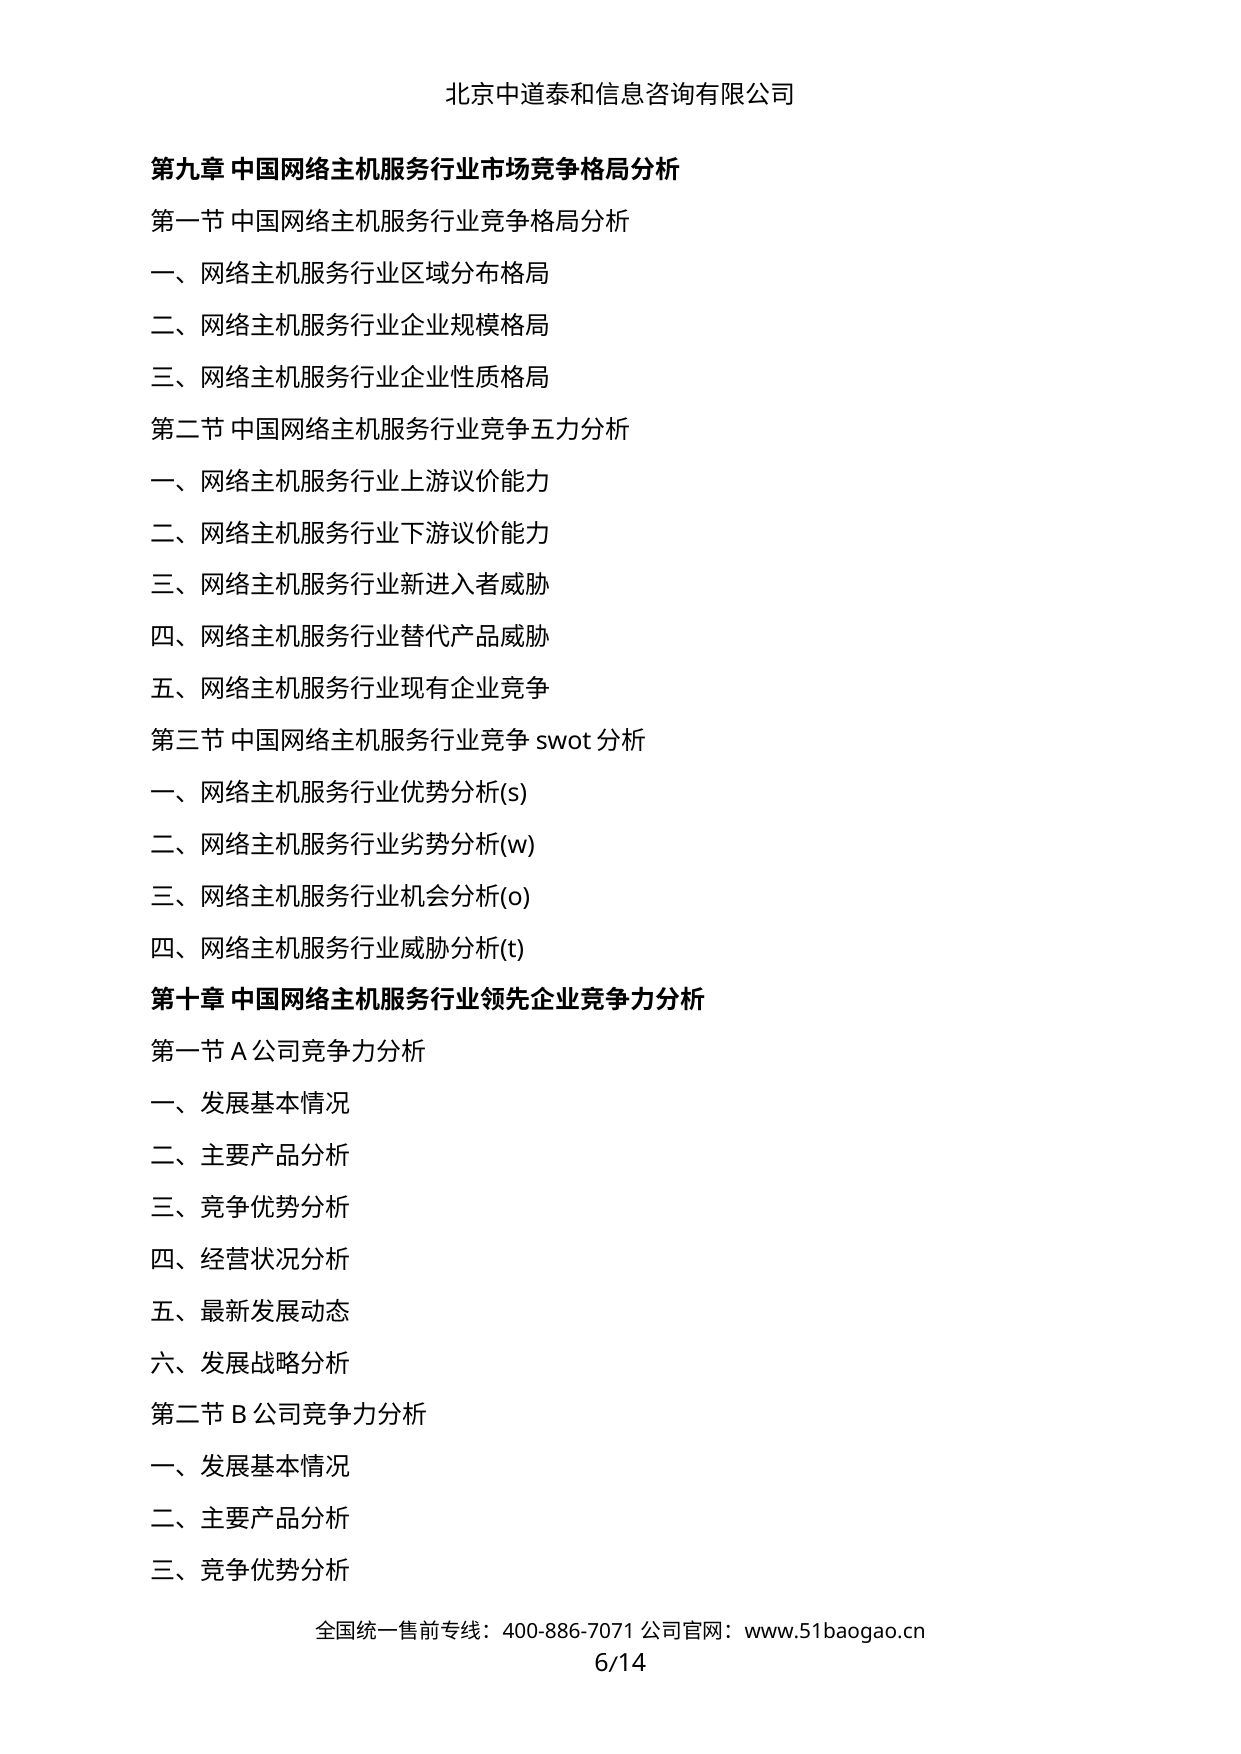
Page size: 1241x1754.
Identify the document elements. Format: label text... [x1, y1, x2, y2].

text 第九章 中国网络主机服务行业市场竞争格局分析 [150, 150, 1090, 186]
text 二、网络主机服务行业企业规模格局 [150, 306, 1090, 342]
text 一、网络主机服务行业上游议价能力 [150, 461, 1090, 497]
text 三、网络主机服务行业新进入者威胁 [150, 565, 1090, 601]
text 三、网络主机服务行业企业性质格局 [150, 357, 1090, 394]
text 第一节 中国网络主机服务行业竞争格局分析 [150, 202, 1090, 238]
text 三、竞争优势分析 [150, 1187, 1090, 1224]
text 五、最新发展动态 [150, 1291, 1090, 1327]
text 二、网络主机服务行业劣势分析(w) [150, 824, 1090, 861]
text 六、发展战略分析 [150, 1343, 1090, 1379]
text 三、竞争优势分析 [150, 1551, 1090, 1587]
text 一、发展基本情况 [150, 1084, 1090, 1120]
text 第二节 中国网络主机服务行业竞争五力分析 [150, 409, 1090, 446]
text 一、网络主机服务行业区域分布格局 [150, 254, 1090, 290]
text 四、经营状况分析 [150, 1239, 1090, 1276]
text 一、发展基本情况 [150, 1447, 1090, 1483]
text 四、网络主机服务行业替代产品威胁 [150, 617, 1090, 653]
text 二、主要产品分析 [150, 1136, 1090, 1172]
text 四、网络主机服务行业威胁分析(t) [150, 928, 1090, 964]
text 二、主要产品分析 [150, 1499, 1090, 1535]
text 一、网络主机服务行业优势分析(s) [150, 772, 1090, 809]
text 五、网络主机服务行业现有企业竞争 [150, 669, 1090, 705]
text 第十章 中国网络主机服务行业领先企业竞争力分析 [150, 980, 1090, 1016]
text 三、网络主机服务行业机会分析(o) [150, 876, 1090, 912]
text 第一节 A公司竞争力分析 [150, 1032, 1090, 1068]
text 二、网络主机服务行业下游议价能力 [150, 513, 1090, 549]
text 第三节 中国网络主机服务行业竞争swot分析 [150, 721, 1090, 757]
text 第二节 B公司竞争力分析 [150, 1395, 1090, 1431]
